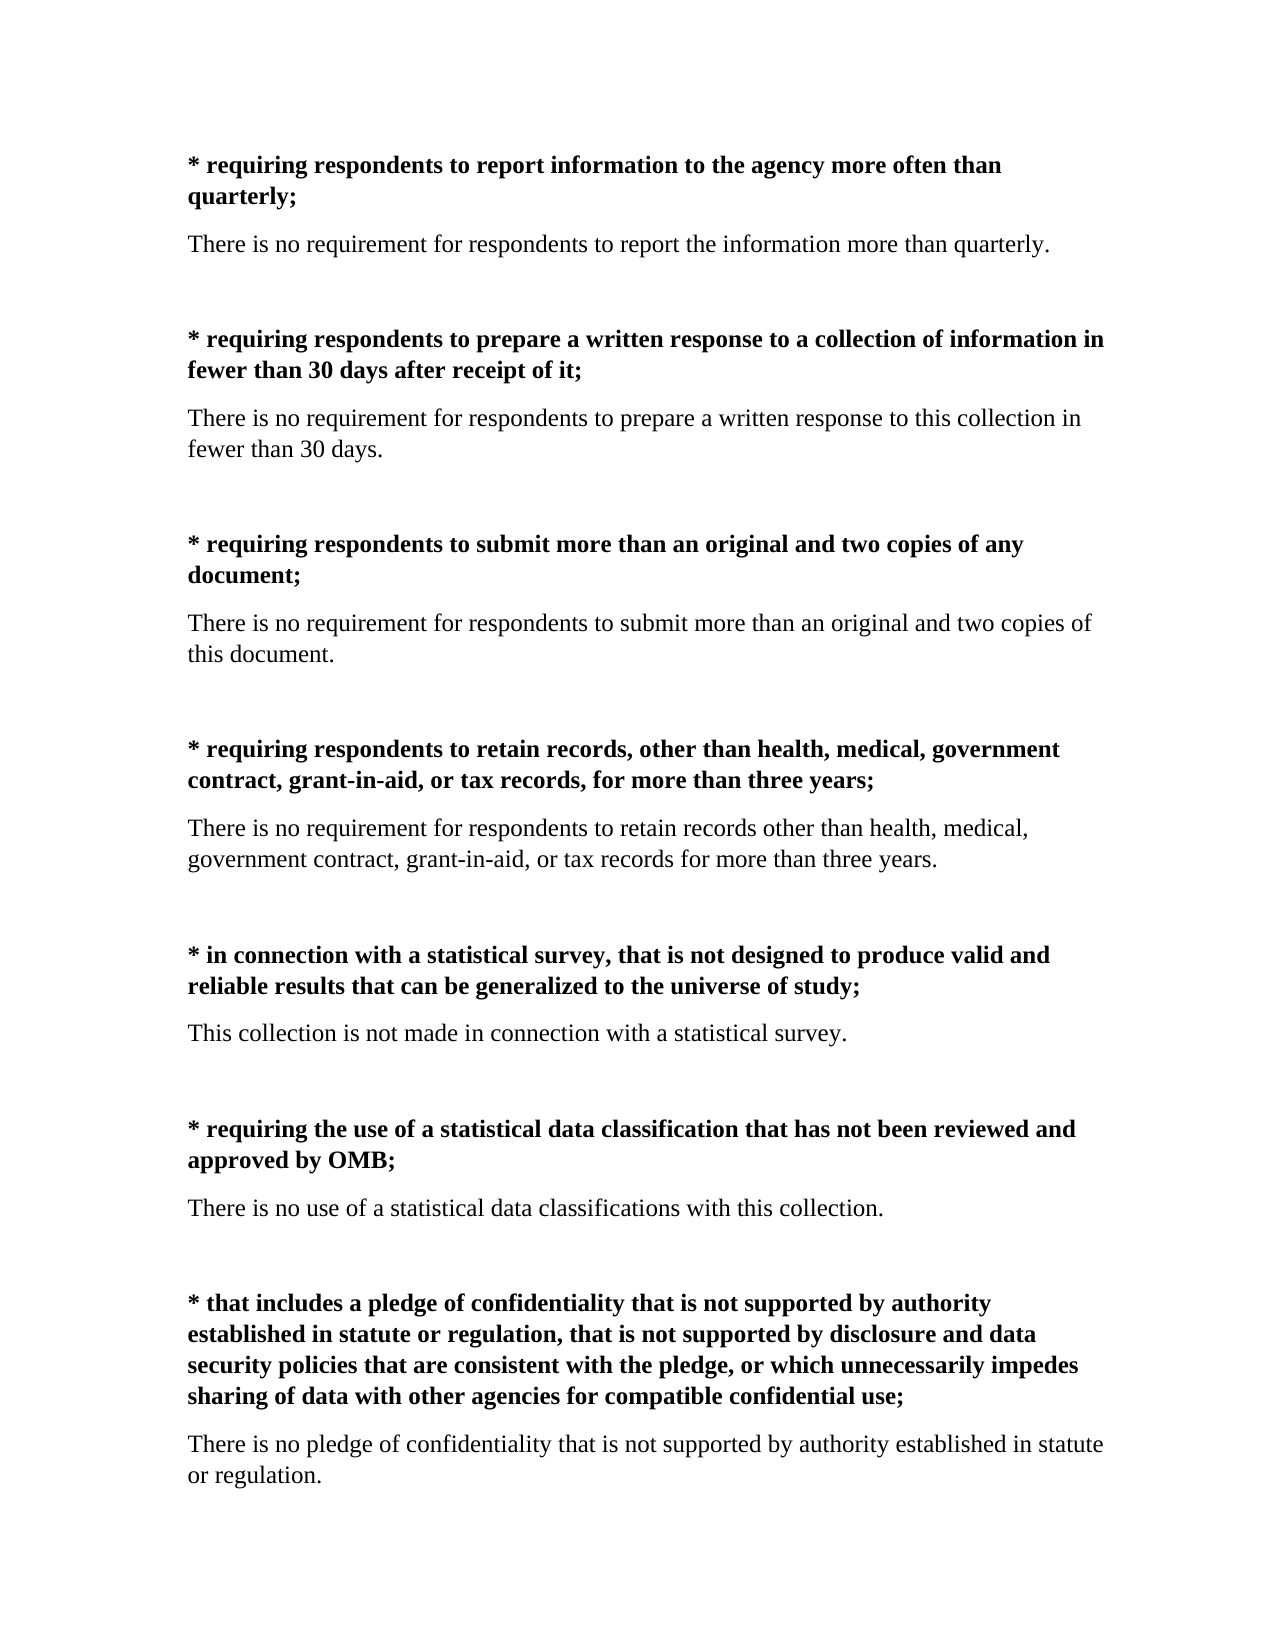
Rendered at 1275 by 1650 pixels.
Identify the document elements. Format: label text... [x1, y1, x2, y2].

text * in connection with a statistical survey, that is not designed to produce valid and reliable results that can be generalized to the universe of study; [187, 940, 1113, 999]
text * that includes a pledge of confidentiality that is not supported by authority established in statute or regulation, that is not supported by disclosure and data security policies that are consistent with the pledge, or which unnecessarily impedes sharing of data with other agencies for compatible confidential use; [187, 1288, 1113, 1410]
text * requiring respondents to retain records, other than health, medical, government contract, grant-in-aid, or tax records, for more than three years; [187, 734, 1113, 794]
text * requiring respondents to prepare a written response to a collection of information in fewer than 30 days after receipt of it; [187, 324, 1113, 384]
text There is no requirement for respondents to report the information more than quarterly. [187, 229, 1113, 257]
text This collection is not made in connection with a statistical survey. [187, 1018, 1113, 1047]
text There is no pledge of confidentiality that is not supported by authority established in statute or regulation. [187, 1429, 1113, 1489]
text * requiring the use of a statistical data classification that has not been reviewed and approved by OMB; [187, 1114, 1113, 1174]
text * requiring respondents to submit more than an original and two copies of any document; [187, 529, 1113, 589]
text There is no requirement for respondents to retain records other than health, medical, government contract, grant-in-aid, or tax records for more than three years. [187, 813, 1113, 873]
text * requiring respondents to report information to the agency more often than quarterly; [187, 150, 1113, 210]
text There is no use of a statistical data classifications with this collection. [187, 1193, 1113, 1221]
text There is no requirement for respondents to prepare a written response to this collection in fewer than 30 days. [187, 403, 1113, 463]
text There is no requirement for respondents to submit more than an original and two copies of this document. [187, 608, 1113, 668]
